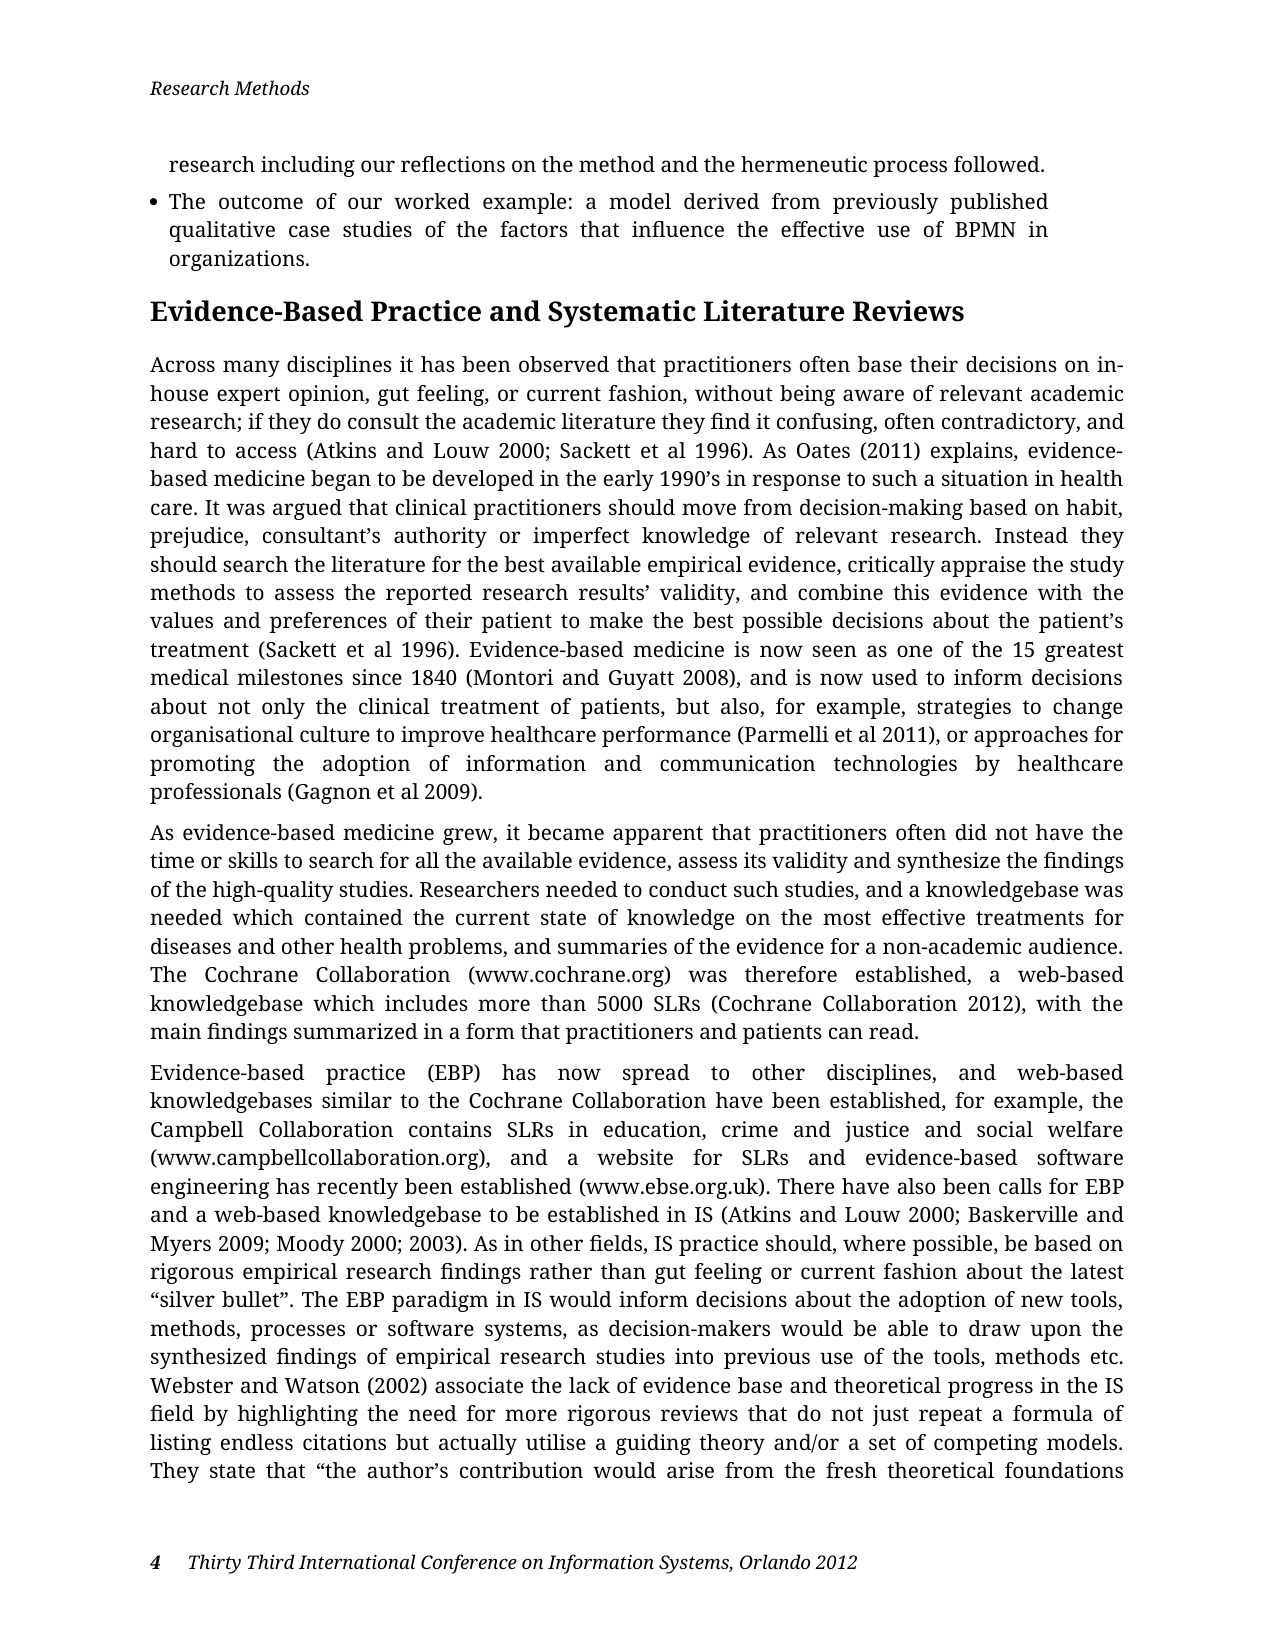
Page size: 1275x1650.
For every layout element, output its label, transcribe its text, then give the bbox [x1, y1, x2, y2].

text As evidence-based medicine grew, it became apparent that practitioners often did not have the time or skills to search for all the available evidence, assess its validity and synthesize the findings of the high-quality studies. Researchers needed to conduct such studies, and a knowledgebase was needed which contained the current state of knowledge on the most effective treatments for diseases and other health problems, and summaries of the evidence for a non-academic audience. The Cochrane Collaboration (www.cochrane.org) was therefore established, a web-based knowledgebase which includes more than 5000 SLRs (Cochrane Collaboration 2012), with the main findings summarized in a form that practitioners and patients can read. [150, 818, 1125, 1046]
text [150, 1058, 1125, 1485]
subtitle Evidence-Based Practice and Systematic Literature Reviews [150, 293, 1125, 330]
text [150, 150, 1050, 178]
text Across many disciplines it has been observed that practitioners often base their decisions on in-house expert opinion, gut feeling, or current fashion, without being aware of relevant academic research; if they do consult the academic literature they find it confusing, often contradictory, and hard to access (Atkins and Louw 2000; Sackett et al 1996). As Oates (2011) explains, evidence-based medicine began to be developed in the early 1990’s in response to such a situation in health care. It was argued that clinical practitioners should move from decision-making based on habit, prejudice, consultant’s authority or imperfect knowledge of relevant research. Instead they should search the literature for the best available empirical evidence, critically appraise the study methods to assess the reported research results’ validity, and combine this evidence with the values and preferences of their patient to make the best possible decisions about the patient’s treatment (Sackett et al 1996). Evidence-based medicine is now seen as one of the 15 greatest medical milestones since 1840 (Montori and Guyatt 2008), and is now used to inform decisions about not only the clinical treatment of patients, but also, for example, strategies to change organisational culture to improve healthcare performance (Parmelli et al 2011), or approaches for promoting the adoption of information and communication technologies by healthcare professionals (Gagnon et al 2009). [150, 351, 1125, 806]
text The outcome of our worked example: a model derived from previously published qualitative case studies of the factors that influence the effective use of BPMN in organizations. [150, 187, 1050, 272]
